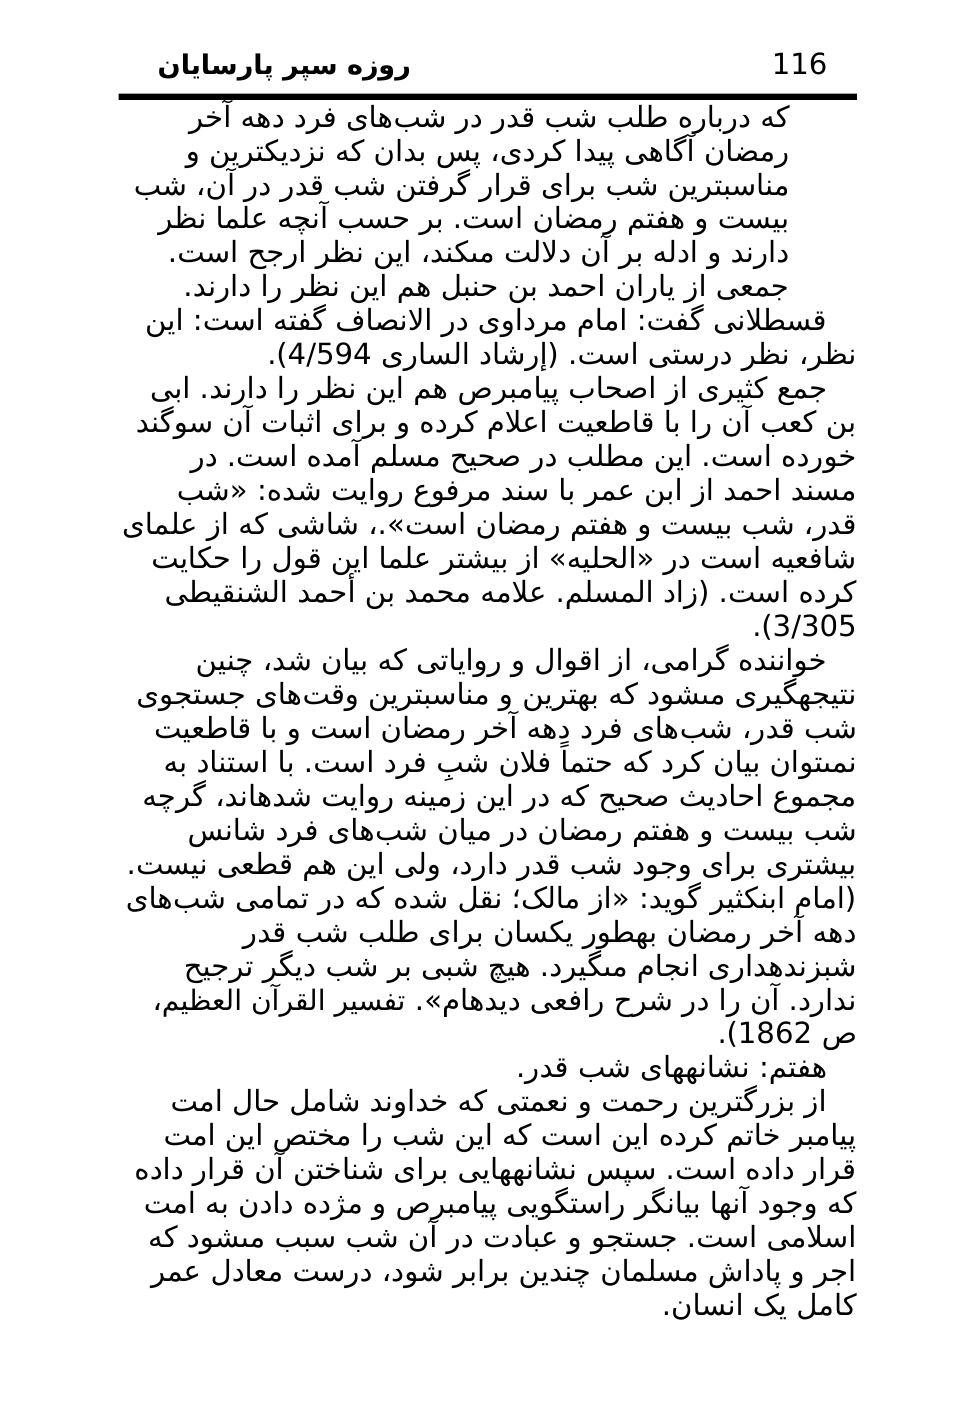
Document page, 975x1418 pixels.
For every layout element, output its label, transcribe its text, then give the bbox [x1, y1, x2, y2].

text قسطلانى گفت: امام مرداوى در الانصاف گفته است: این نظر، نظر درستى است. (إرشاد الساری 4/594). [118, 304, 857, 372]
text از بزرگترین رحمت و نعمتى که خداوند شامل حال امت پیامبر خاتم کرده این است که این شب را مختص این امت قرار داده است. سپس نشانه‏هایى براى شناختن آن قرار داده که وجود آن‏ها بیانگر راستگویى پیامبرص و مژده دادن به امت اسلامى است. جستجو و عبادت در آن شب سبب مى‏شود که اجر و پاداش مسلمان چندین برابر شود، درست معادل عمر کامل یک انسان. [118, 1085, 857, 1322]
text هفتم: نشانه‏هاى شب قدر. [118, 1051, 857, 1085]
text خواننده گرامى، از اقوال و روایاتى که بیان شد، چنین نتیجه‏گیرى مى‏شود که بهترین و مناسب‏ترین وقت‌هاى جستجوى شب قدر، شب‌هاى فرد دهه آخر رمضان است و با قاطعیت نمى‏توان بیان کرد که حتماً فلان شبِ فرد است. با استناد به مجموع احادیث صحیح که در این زمینه روایت شده‏اند، گرچه شب بیست و هفتم رمضان در میان شب‌هاى فرد شانس بیشترى براى وجود شب قدر دارد، ولى این هم قطعى نیست. (امام ابن‏کثیر گوید: «از مالک؛ نقل شده که در تمامى شب‌هاى دهه آخر رمضان به‏طور یکسان براى طلب شب قدر شب‏زنده‏دارى انجام مى‏گیرد. هیچ شبى بر شب دیگر ترجیح ندارد. آن را در شرح رافعى دیده‏ام». تفسير القرآن العظيم، ص 1862). [118, 643, 857, 1051]
text جمع کثیرى از اصحاب پیامبرص هم این نظر را دارند. ابى بن کعب آن را با قاطعیت اعلام کرده و براى اثبات آن سوگند خورده است. این مطلب در صحیح مسلم آمده است. در مسند احمد از ابن عمر با سند مرفوع روایت شده: «شب قدر، شب بیست و هفتم رمضان است».، شاشى که از علماى شافعیه است در «الحلیه» از بیشتر علما این قول را حکایت کرده است. (زاد المسلم. علامه محمد بن أحمد الشنقیطی 3/305). [118, 372, 857, 643]
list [118, 100, 827, 304]
